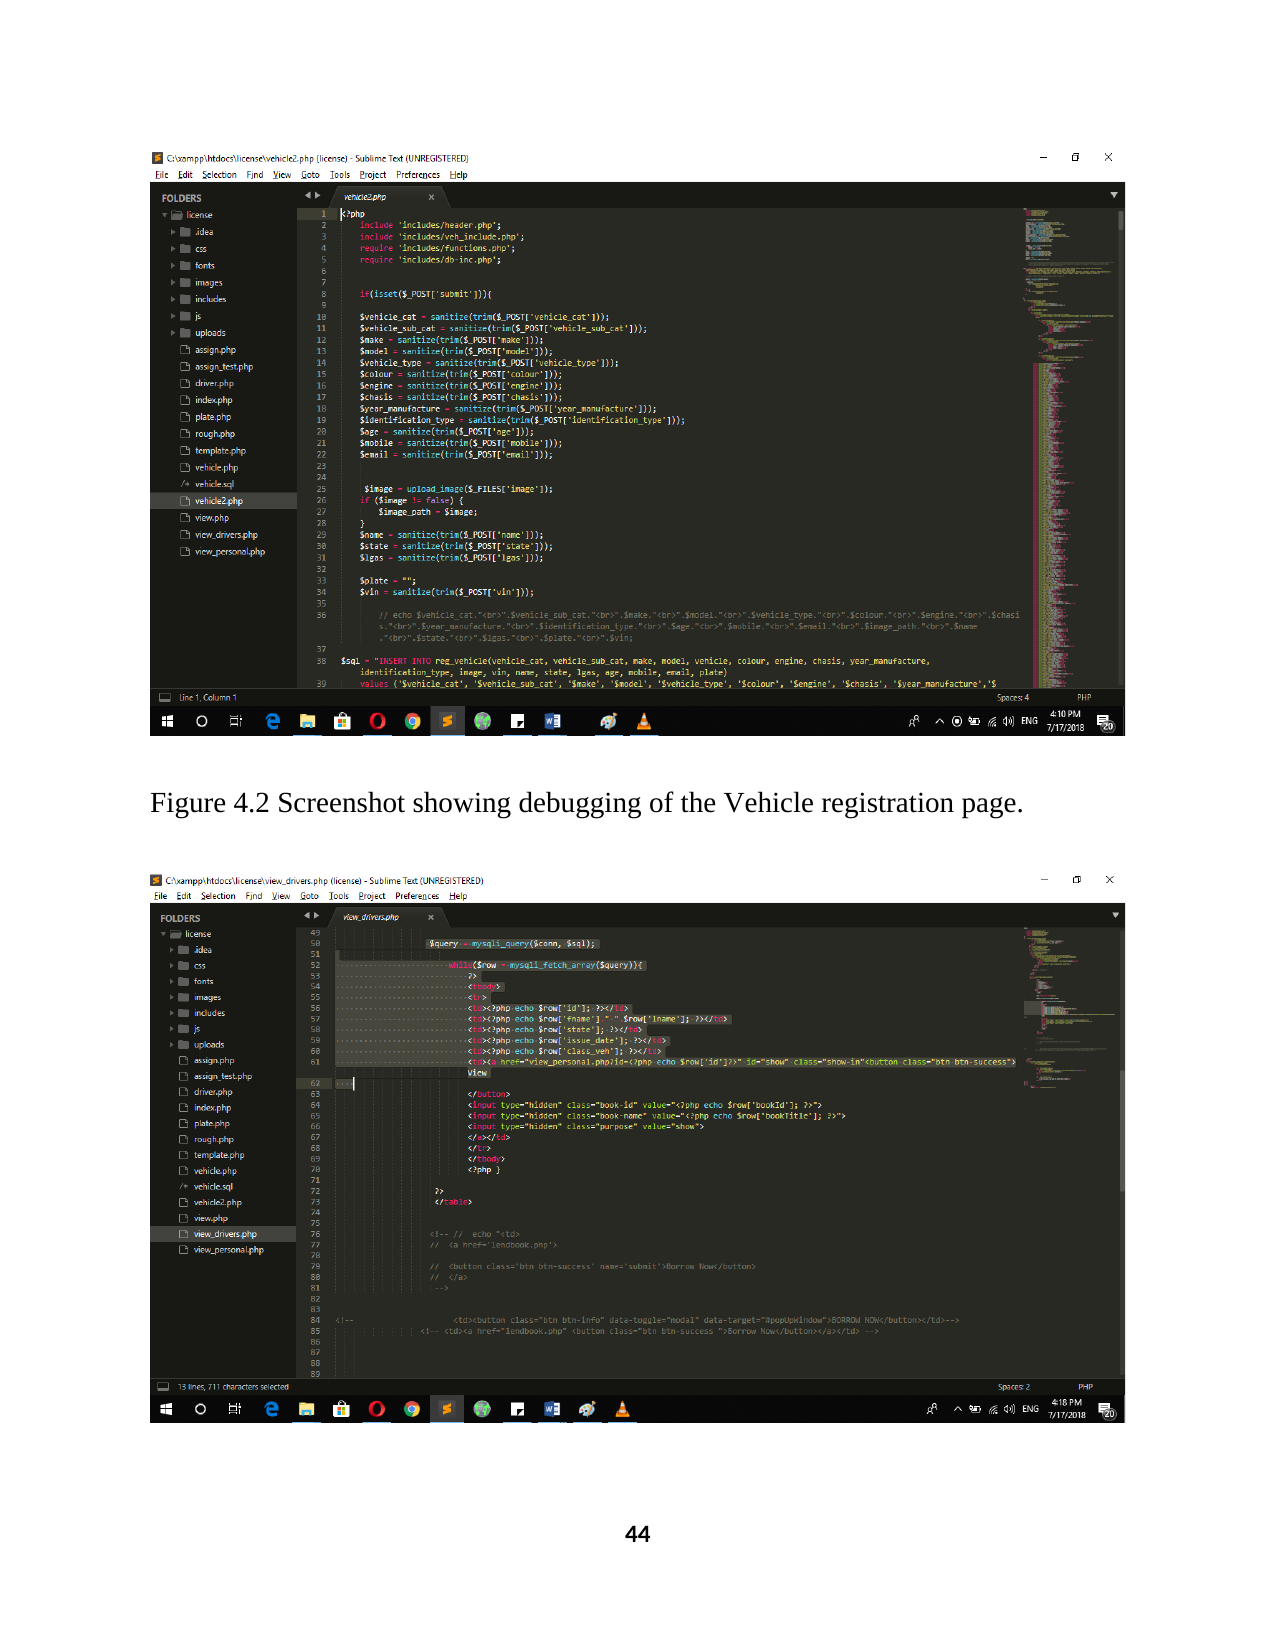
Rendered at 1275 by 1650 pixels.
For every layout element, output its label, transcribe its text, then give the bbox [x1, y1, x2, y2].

picture [150, 872, 1125, 1423]
picture [150, 150, 1125, 736]
text Figure 4.2 Screenshot showing debugging of the Vehicle registration page. [150, 785, 1125, 818]
